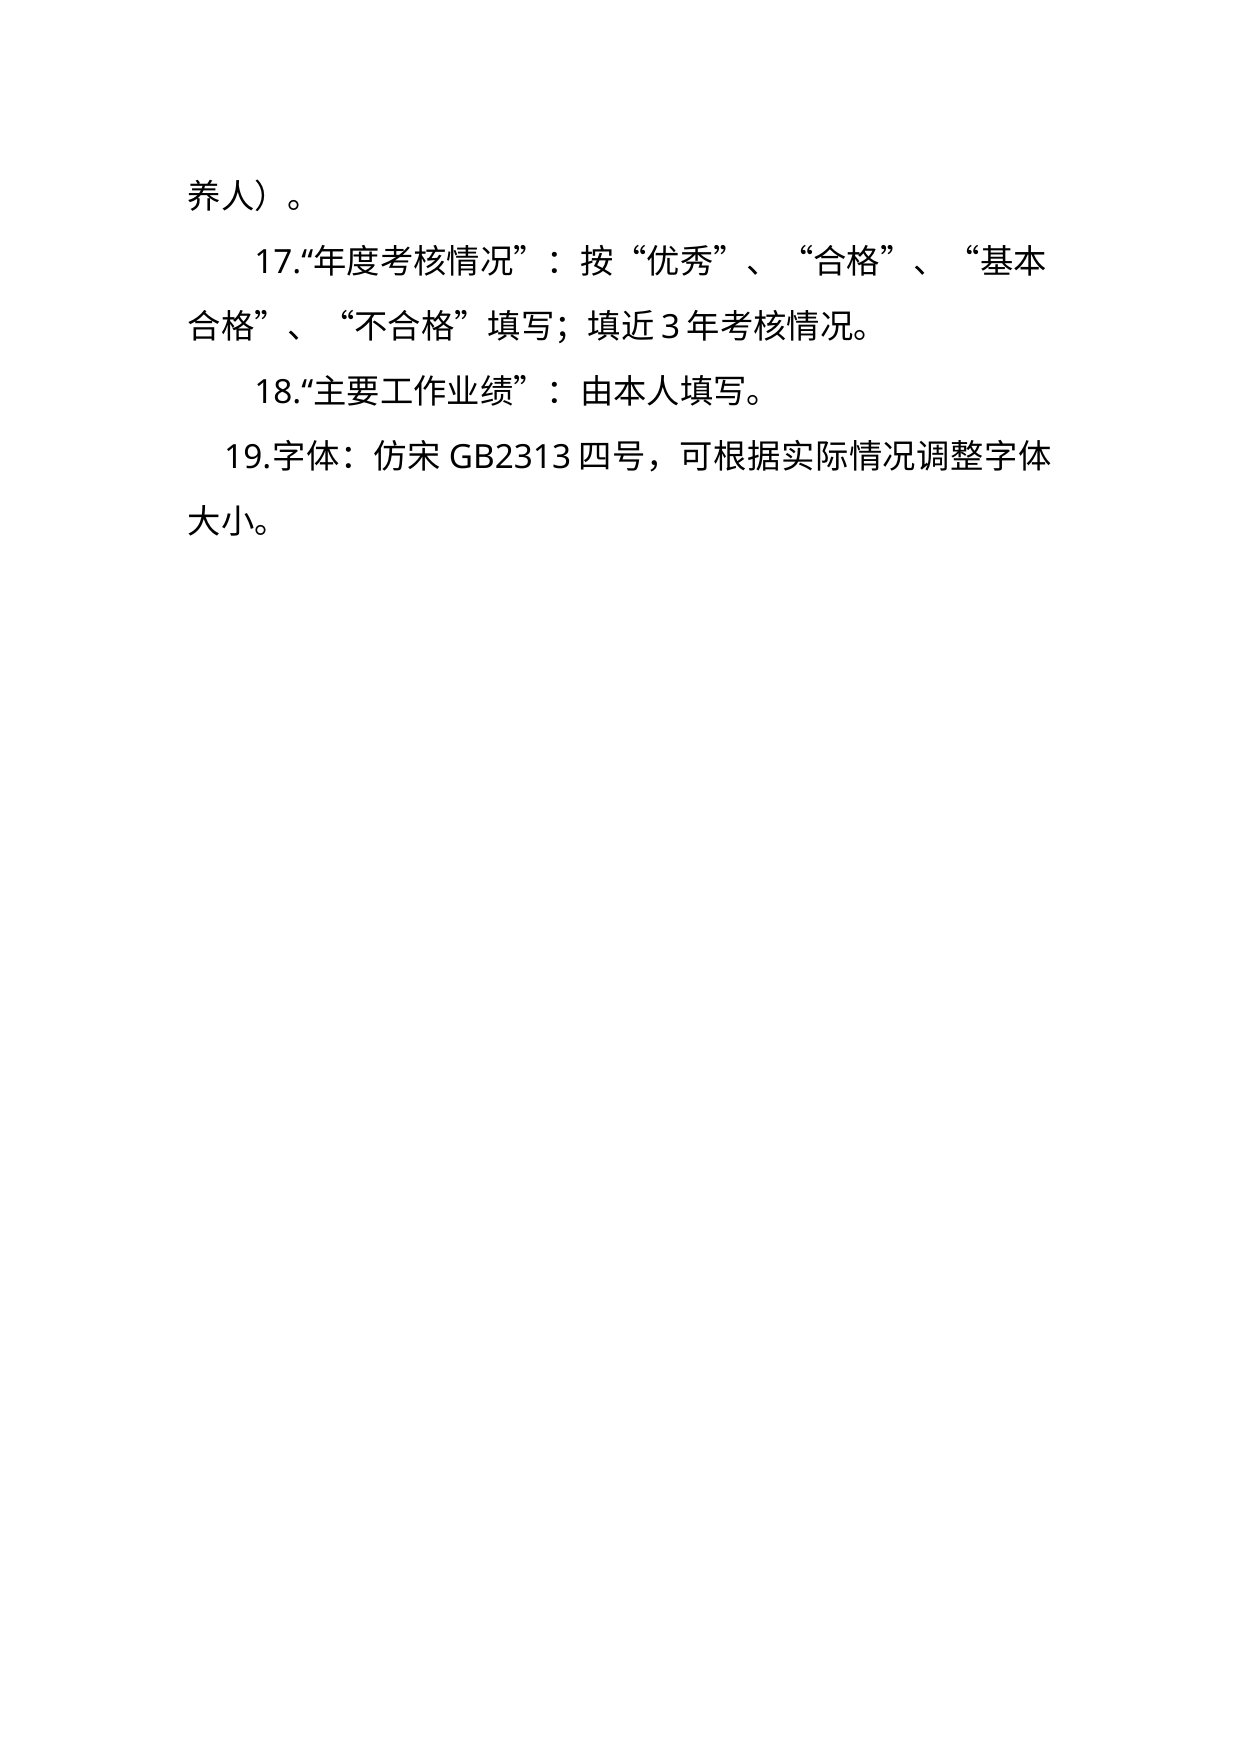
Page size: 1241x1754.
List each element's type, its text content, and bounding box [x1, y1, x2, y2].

text 17.“年度考核情况”：按“优秀”、“合格”、“基本合格”、“不合格”填写；填近3年考核情况。 [187, 227, 1053, 357]
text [187, 162, 1053, 227]
text 18.“主要工作业绩”：由本人填写。 [187, 357, 1053, 422]
text 19.字体：仿宋GB2313四号，可根据实际情况调整字体大小。 [187, 422, 1053, 552]
